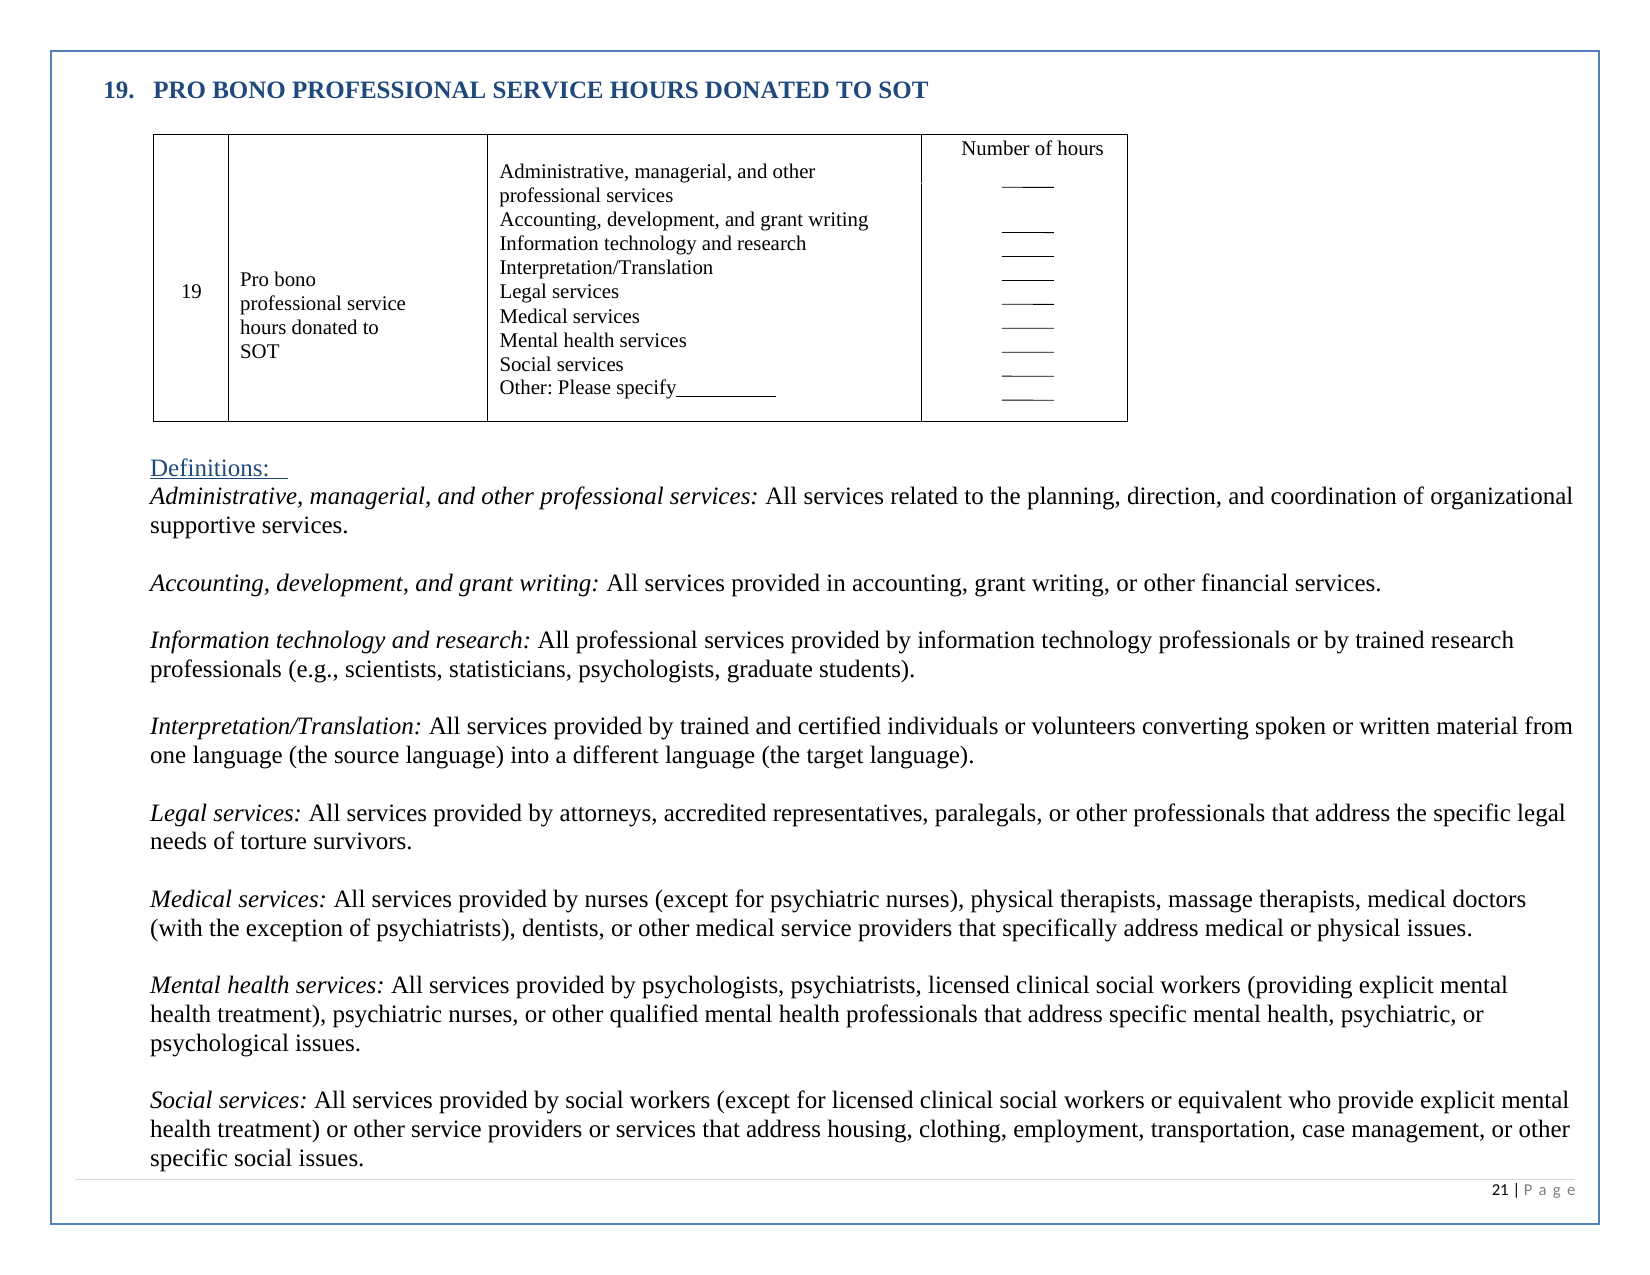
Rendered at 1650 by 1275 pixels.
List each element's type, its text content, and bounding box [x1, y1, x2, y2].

text Social services: All services provided by social workers (except for licensed clinical social workers or equivalent who provide explicit mental health treatment) or other service providers or services that address housing, clothing, employment, transportation, case management, or other specific social issues. [150, 1085, 1575, 1171]
text Information technology and research: All professional services provided by information technology professionals or by trained research professionals (e.g., scientists, statisticians, psychologists, graduate students). [150, 625, 1575, 683]
table_header _ Number of hours ___________ [922, 135, 1127, 421]
table_header 19 [154, 135, 228, 421]
subtitle 19. PRO BONO PROFESSIONAL SERVICE HOURS DONATED TO SOT [103, 75, 1575, 104]
table_header Pro bono professional service hours donated to SOT [229, 135, 487, 421]
text Legal services: All services provided by attorneys, accredited representatives, paralegals, or other professionals that address the specific legal needs of torture survivors. [150, 798, 1575, 855]
text Mental health services: All services provided by psychologists, psychiatrists, licensed clinical social workers (providing explicit mental health treatment), psychiatric nurses, or other qualified mental health professionals that address specific mental health, psychiatric, or psychological issues. [150, 970, 1575, 1056]
text Administrative, managerial, and other professional services: All services related to the planning, direction, and coordination of organizational supportive services. [150, 481, 1575, 539]
table_header Administrative, managerial, and other professional services Accounting, development, and grant writing Information technology and research Interpretation/Translation Legal services Medical services Mental health services Social services Other: Please specify [488, 135, 921, 421]
list Definitions: [150, 453, 1575, 481]
text Medical services: All services provided by nurses (except for psychiatric nurses), physical therapists, massage therapists, medical doctors (with the exception of psychiatrists), dentists, or other medical service providers that specifically address medical or physical issues. [150, 884, 1575, 941]
text Interpretation/Translation: All services provided by trained and certified individuals or volunteers converting spoken or written material from one language (the source language) into a different language (the target language). [150, 711, 1575, 769]
text Accounting, development, and grant writing: All services provided in accounting, grant writing, or other financial services. [150, 568, 1575, 596]
